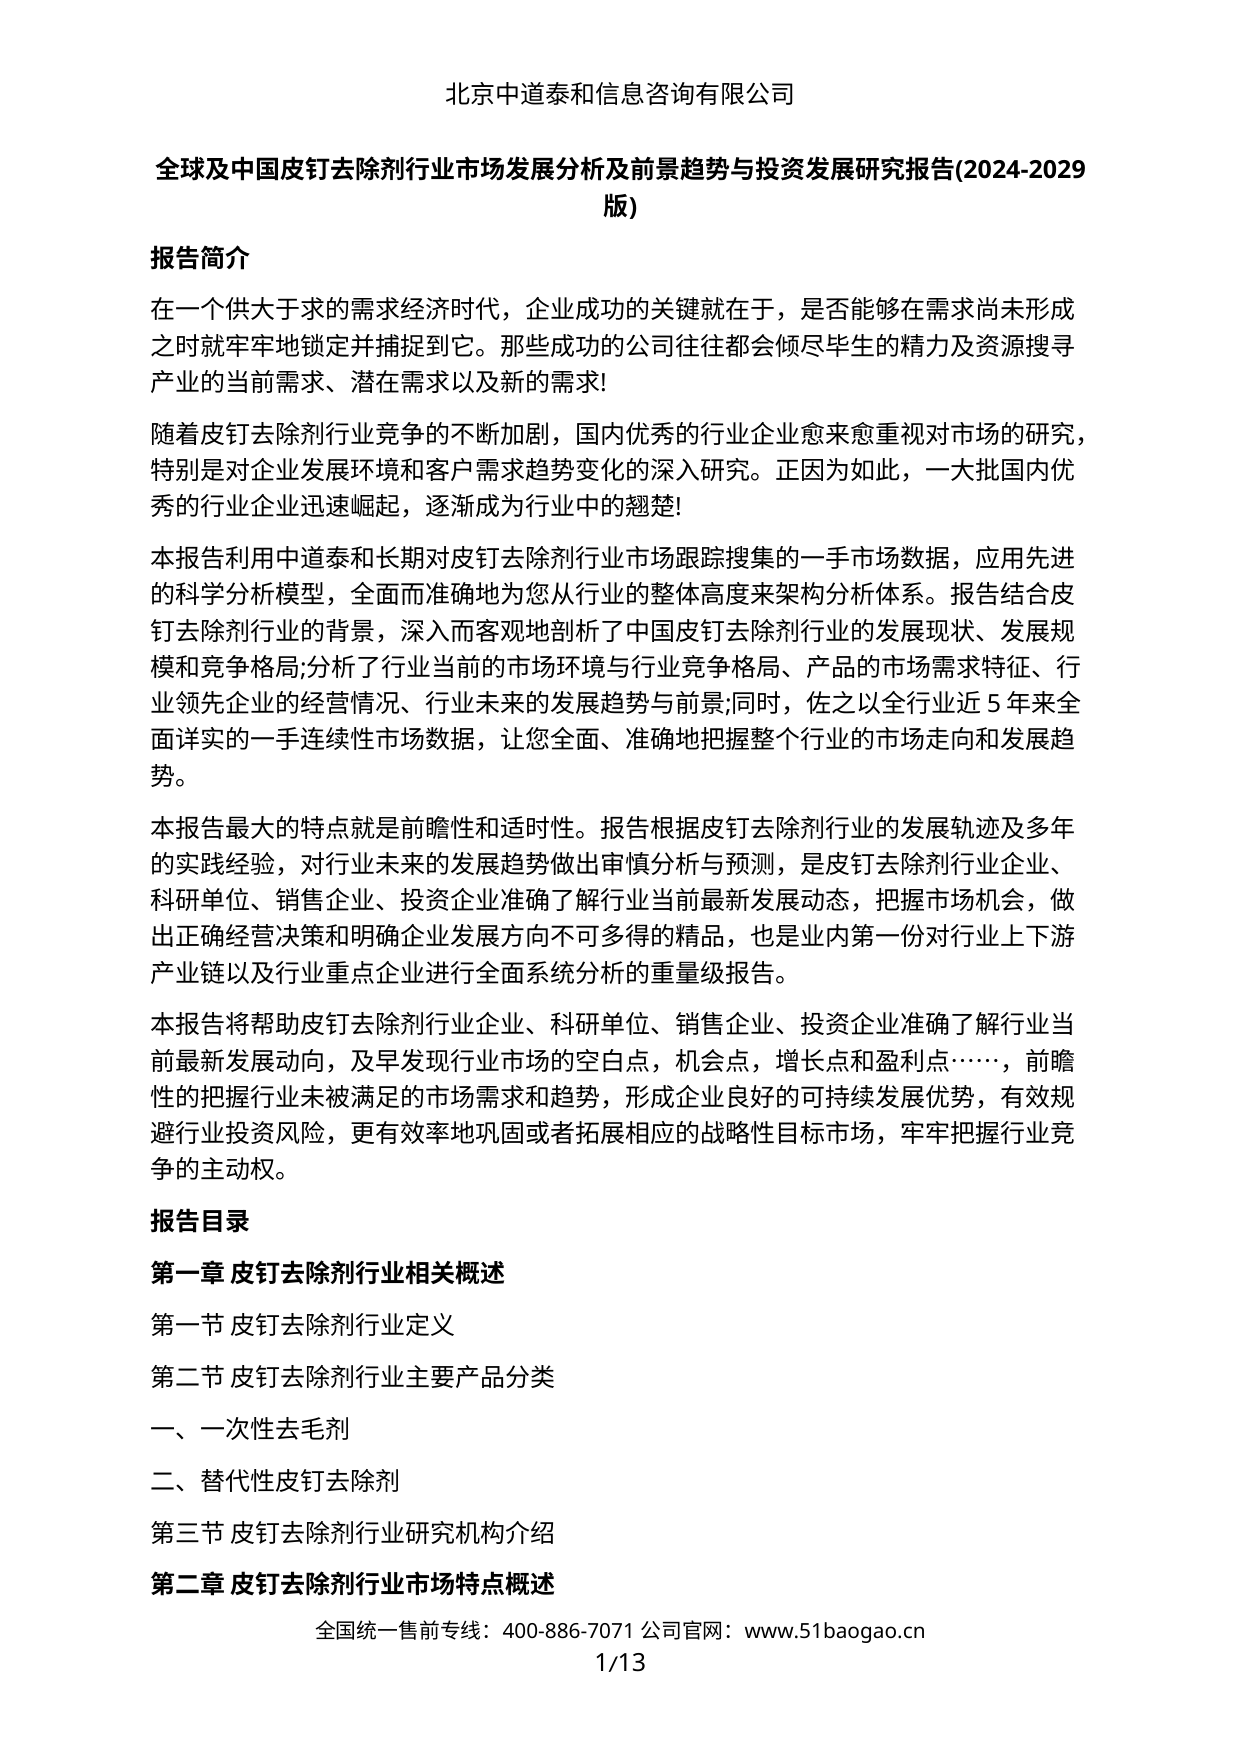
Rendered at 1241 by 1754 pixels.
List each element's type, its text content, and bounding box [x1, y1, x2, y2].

text 本报告利用中道泰和长期对皮钉去除剂行业市场跟踪搜集的一手市场数据，应用先进的科学分析模型，全面而准确地为您从行业的整体高度来架构分析体系。报告结合皮钉去除剂行业的背景，深入而客观地剖析了中国皮钉去除剂行业的发展现状、发展规模和竞争格局;分析了行业当前的市场环境与行业竞争格局、产品的市场需求特征、行业领先企业的经营情况、行业未来的发展趋势与前景;同时，佐之以全行业近5年来全面详实的一手连续性市场数据，让您全面、准确地把握整个行业的市场走向和发展趋势。 [150, 539, 1090, 792]
text 第二章 皮钉去除剂行业市场特点概述 [150, 1565, 1090, 1601]
text 本报告将帮助皮钉去除剂行业企业、科研单位、销售企业、投资企业准确了解行业当前最新发展动向，及早发现行业市场的空白点，机会点，增长点和盈利点……，前瞻性的把握行业未被满足的市场需求和趋势，形成企业良好的可持续发展优势，有效规避行业投资风险，更有效率地巩固或者拓展相应的战略性目标市场，牢牢把握行业竞争的主动权。 [150, 1005, 1090, 1186]
text 报告目录 [150, 1202, 1090, 1238]
text 在一个供大于求的需求经济时代，企业成功的关键就在于，是否能够在需求尚未形成之时就牢牢地锁定并捕捉到它。那些成功的公司往往都会倾尽毕生的精力及资源搜寻产业的当前需求、潜在需求以及新的需求! [150, 290, 1090, 399]
text 报告简介 [150, 238, 1090, 274]
text 全球及中国皮钉去除剂行业市场发展分析及前景趋势与投资发展研究报告(2024-2029版) [150, 150, 1090, 222]
text 第一章 皮钉去除剂行业相关概述 [150, 1254, 1090, 1290]
text 一、一次性去毛剂 [150, 1409, 1090, 1446]
text 本报告最大的特点就是前瞻性和适时性。报告根据皮钉去除剂行业的发展轨迹及多年的实践经验，对行业未来的发展趋势做出审慎分析与预测，是皮钉去除剂行业企业、科研单位、销售企业、投资企业准确了解行业当前最新发展动态，把握市场机会，做出正确经营决策和明确企业发展方向不可多得的精品，也是业内第一份对行业上下游产业链以及行业重点企业进行全面系统分析的重量级报告。 [150, 808, 1090, 989]
text 第二节 皮钉去除剂行业主要产品分类 [150, 1357, 1090, 1394]
text 第三节 皮钉去除剂行业研究机构介绍 [150, 1513, 1090, 1549]
text 二、替代性皮钉去除剂 [150, 1461, 1090, 1497]
text 第一节 皮钉去除剂行业定义 [150, 1306, 1090, 1342]
text 随着皮钉去除剂行业竞争的不断加剧，国内优秀的行业企业愈来愈重视对市场的研究，特别是对企业发展环境和客户需求趋势变化的深入研究。正因为如此，一大批国内优秀的行业企业迅速崛起，逐渐成为行业中的翘楚! [150, 414, 1090, 523]
